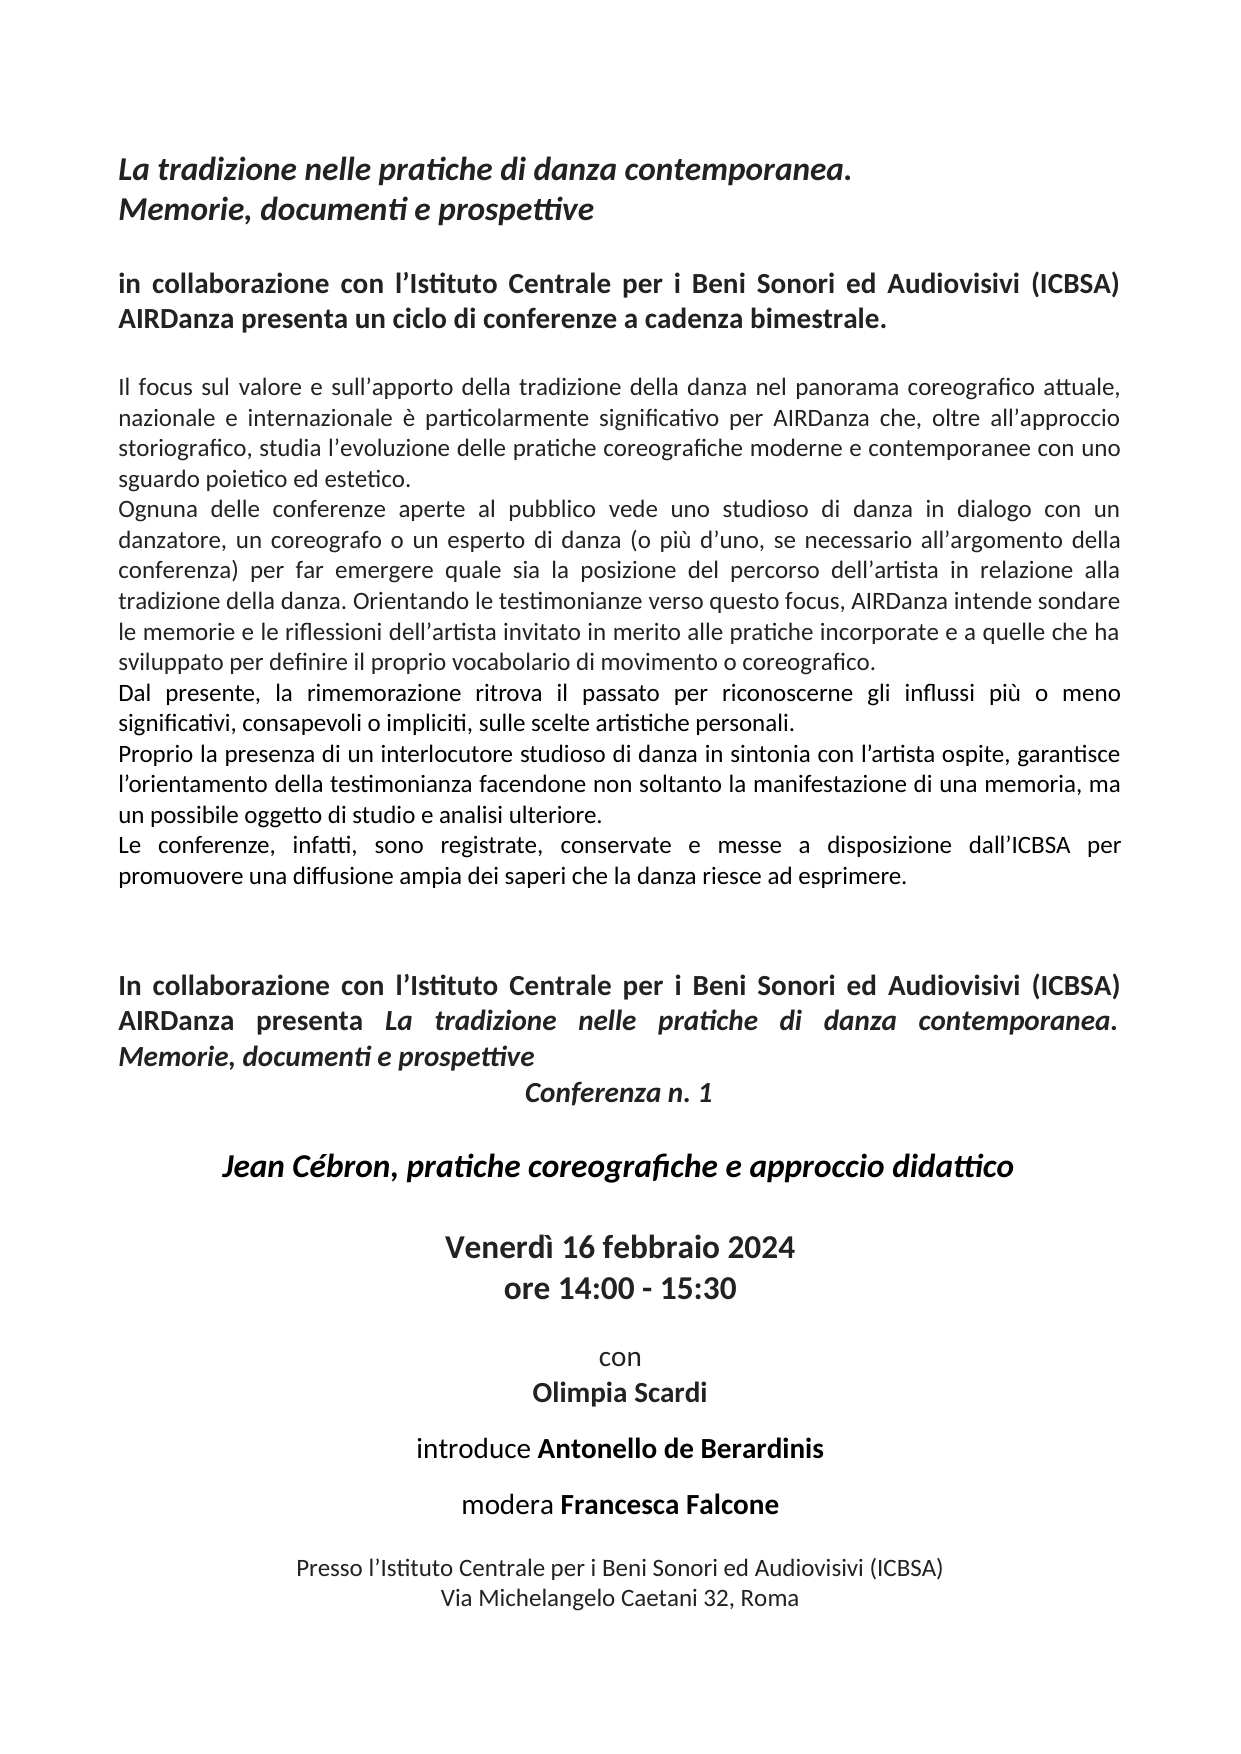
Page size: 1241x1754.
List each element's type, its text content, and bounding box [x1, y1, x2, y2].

text Il focus sul valore e sull’apporto della tradizione della danza nel panorama coreografico attuale, nazionale e internazionale è particolarmente significativo per AIRDanza che, oltre all’approccio storiografico, studia l’evoluzione delle pratiche coreografiche moderne e contemporanee con uno sguardo poietico ed estetico. [118, 372, 1122, 494]
text con [118, 1338, 1122, 1374]
text La tradizione nelle pratiche di danza contemporanea. [118, 148, 1122, 188]
text Memorie, documenti e prospettive [118, 188, 1122, 229]
text Jean Cébron, pratiche coreografiche e approccio didattico [118, 1145, 1122, 1186]
text Presso l’Istituto Centrale per i Beni Sonori ed Audiovisivi (ICBSA) [118, 1552, 1122, 1582]
text Le conferenze, infatti, sono registrate, conservate e messe a disposizione dall’ICBSA per promuovere una diffusione ampia dei saperi che la danza riesce ad esprimere. [118, 829, 1122, 890]
text modera Francesca Falcone [118, 1486, 1122, 1521]
text ore 14:00 - 15:30 [118, 1267, 1122, 1308]
text In collaborazione con l’Istituto Centrale per i Beni Sonori ed Audiovisivi (ICBSA) AIRDanza presenta La tradizione nelle pratiche di danza contemporanea. Memorie, documenti e prospettive [118, 967, 1122, 1074]
text Venerdì 16 febbraio 2024 [118, 1226, 1122, 1267]
text Ognuna delle conferenze aperte al pubblico vede uno studioso di danza in dialogo con un danzatore, un coreografo o un esperto di danza (o più d’uno, se necessario all’argomento della conferenza) per far emergere quale sia la posizione del percorso dell’artista in relazione alla tradizione della danza. Orientando le testimonianze verso questo focus, AIRDanza intende sondare le memorie e le riflessioni dell’artista invitato in merito alle pratiche incorporate e a quelle che ha sviluppato per definire il proprio vocabolario di movimento o coreografico. [118, 494, 1122, 677]
text in collaborazione con l’Istituto Centrale per i Beni Sonori ed Audiovisivi (ICBSA) AIRDanza presenta un ciclo di conferenze a cadenza bimestrale. [118, 265, 1122, 336]
text Dal presente, la rimemorazione ritrova il passato per riconoscerne gli influssi più o meno significativi, consapevoli o impliciti, sulle scelte artistiche personali. [118, 677, 1122, 738]
text introduce Antonello de Berardinis [118, 1430, 1122, 1466]
text Conferenza n. 1 [118, 1074, 1122, 1109]
text Proprio la presenza di un interlocutore studioso di danza in sintonia con l’artista ospite, garantisce l’orientamento della testimonianza facendone non soltanto la manifestazione di una memoria, ma un possibile oggetto di studio e analisi ulteriore. [118, 738, 1122, 829]
text Olimpia Scardi [118, 1374, 1122, 1409]
text Via Michelangelo Caetani 32, Roma [118, 1582, 1122, 1613]
